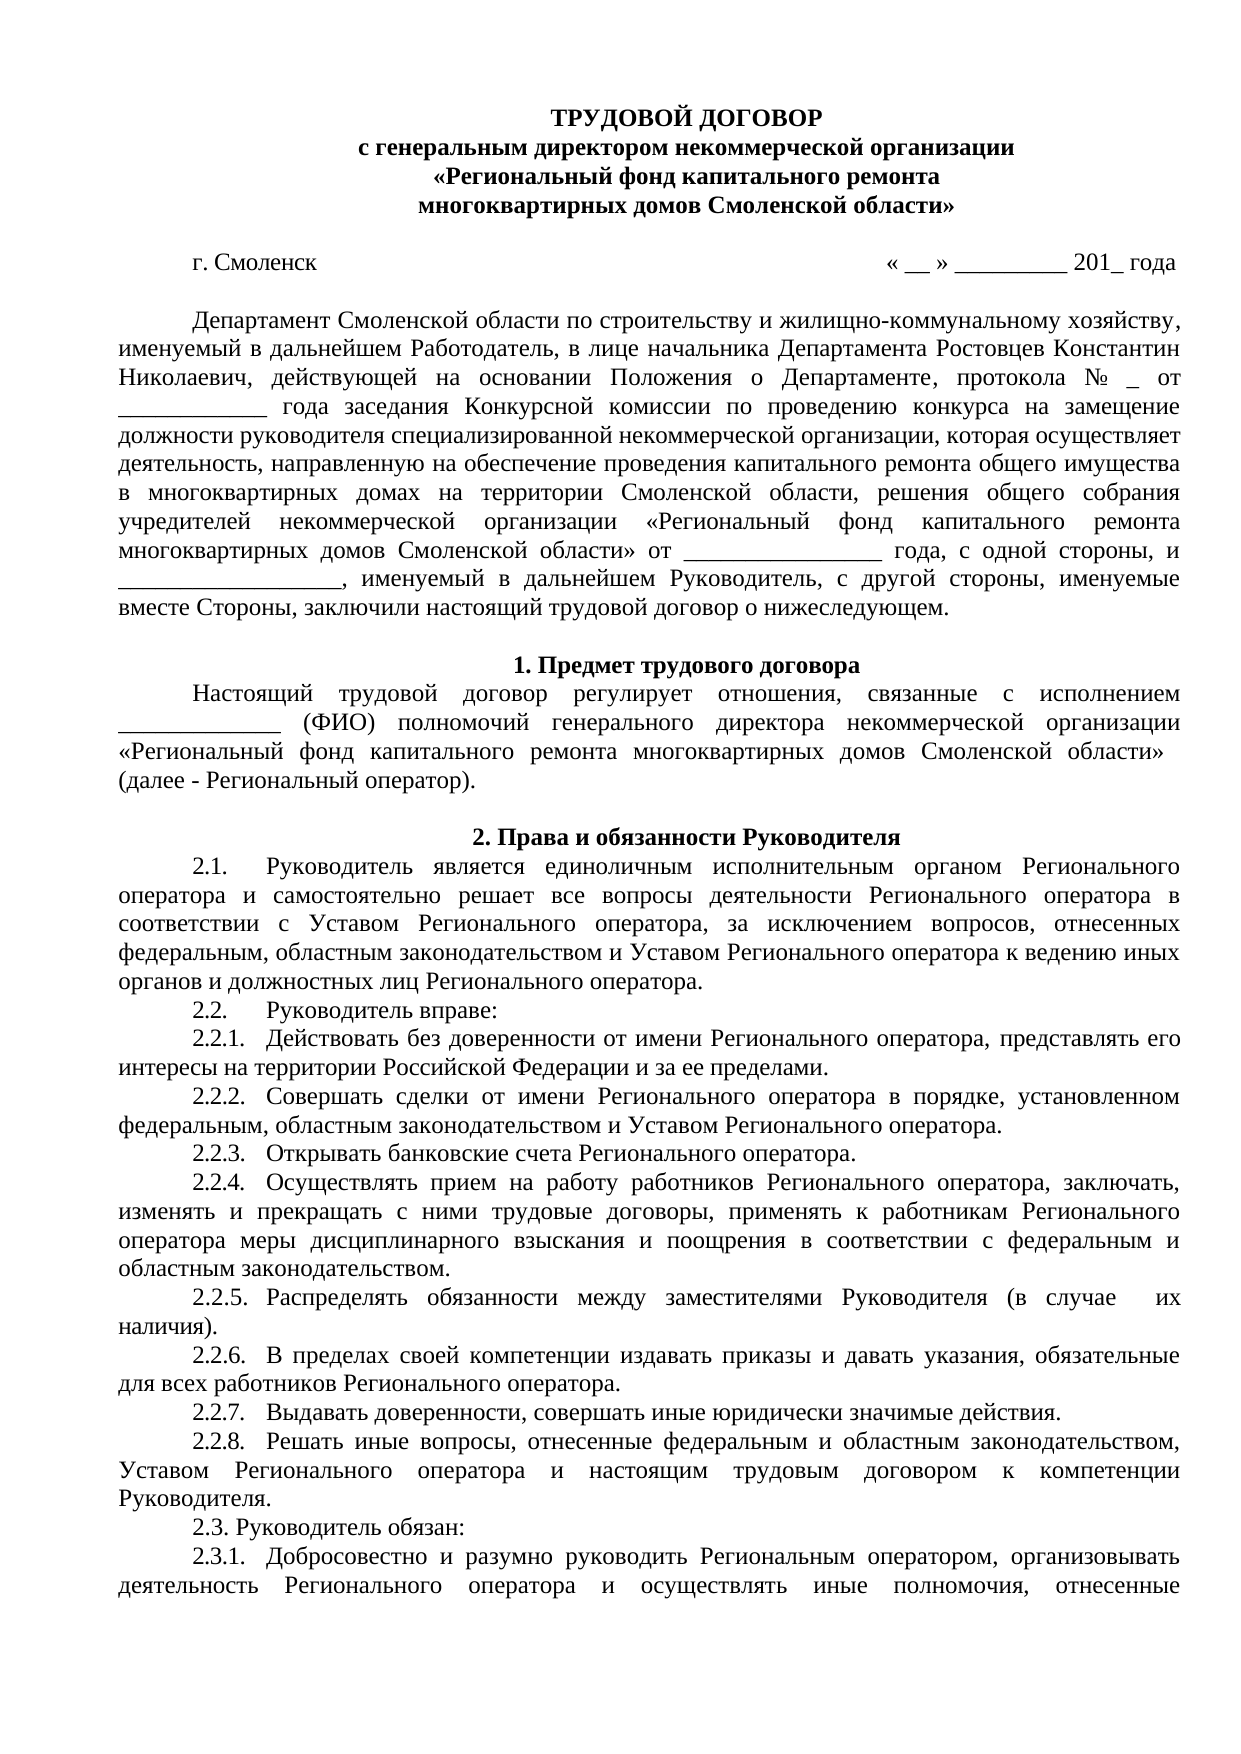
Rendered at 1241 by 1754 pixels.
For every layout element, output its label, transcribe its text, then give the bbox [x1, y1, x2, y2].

text с генеральным директором некоммерческой организации [118, 132, 1181, 161]
text 2.2.3. Открывать банковские счета Регионального оператора. [118, 1138, 1181, 1167]
text Настоящий трудовой договор регулирует отношения, связанные с исполнением _____________ (ФИО) полномочий генерального директора некоммерческой организации «Региональный фонд капитального ремонта многоквартирных домов Смоленской области» (далее - Региональный оператор). [118, 678, 1181, 793]
text ТРУДОВОЙ ДОГОВОР [118, 103, 1181, 132]
text Департамент Смоленской области по строительству и жилищно-коммунальному хозяйству, именуемый в дальнейшем Работодатель, в лице начальника Департамента Ростовцев Константин Николаевич, действующей на основании Положения о Департаменте, протокола № _ от ____________ года заседания Конкурсной комиссии по проведению конкурса на замещение должности руководителя специализированной некоммерческой организации, которая осуществляет деятельность, направленную на обеспечение проведения капитального ремонта общего имущества в многоквартирных домах на территории Смоленской области, решения общего собрания учредителей некоммерческой организации «Региональный фонд капитального ремонта многоквартирных домов Смоленской области» от ________________ года, с одной стороны, и __________________, именуемый в дальнейшем Руководитель, с другой стороны, именуемые вместе Стороны, заключили настоящий трудовой договор о нижеследующем. [118, 305, 1181, 621]
list Выдавать доверенности, совершать иные юридически значимые действия. [118, 1397, 1181, 1426]
list Осуществлять прием на работу работников Регионального оператора, заключать, изменять и прекращать с ними трудовые договоры, применять к работникам Регионального оператора меры дисциплинарного взыскания и поощрения в соответствии с федеральным и областным законодательством. [118, 1167, 1181, 1282]
list Действовать без доверенности от имени Регионального оператора, представлять его интересы на территории Российской Федерации и за ее пределами. [118, 1023, 1181, 1081]
text г. Смоленск « __ » _________ 201_ года [118, 247, 1181, 276]
text многоквартирных домов Смоленской области» [118, 190, 1181, 218]
text «Региональный фонд капитального ремонта [118, 161, 1181, 190]
text 2.2.6. В пределах своей компетенции издавать приказы и давать указания, обязательные для всех работников Регионального оператора. [118, 1340, 1181, 1397]
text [118, 1541, 1181, 1598]
text 2.2. Руководитель вправе: [118, 995, 1181, 1023]
list Распределять обязанности между заместителями Руководителя (в случае их наличия). [118, 1282, 1181, 1340]
list Совершать сделки от имени Регионального оператора в порядке, установленном федеральным, областным законодательством и Уставом Регионального оператора. [118, 1081, 1181, 1138]
text 1. Предмет трудового договора [118, 650, 1181, 678]
text 2.1. Руководитель является единоличным исполнительным органом Регионального оператора и самостоятельно решает все вопросы деятельности Регионального оператора в соответствии с Уставом Регионального оператора, за исключением вопросов, отнесенных федеральным, областным законодательством и Уставом Регионального оператора к ведению иных органов и должностных лиц Регионального оператора. [118, 851, 1181, 995]
list Решать иные вопросы, отнесенные федеральным и областным законодательством, Уставом Регионального оператора и настоящим трудовым договором к компетенции Руководителя. [118, 1426, 1181, 1512]
text 2. Права и обязанности Руководителя [118, 822, 1181, 851]
text 2.3. Руководитель обязан: [118, 1512, 1181, 1541]
